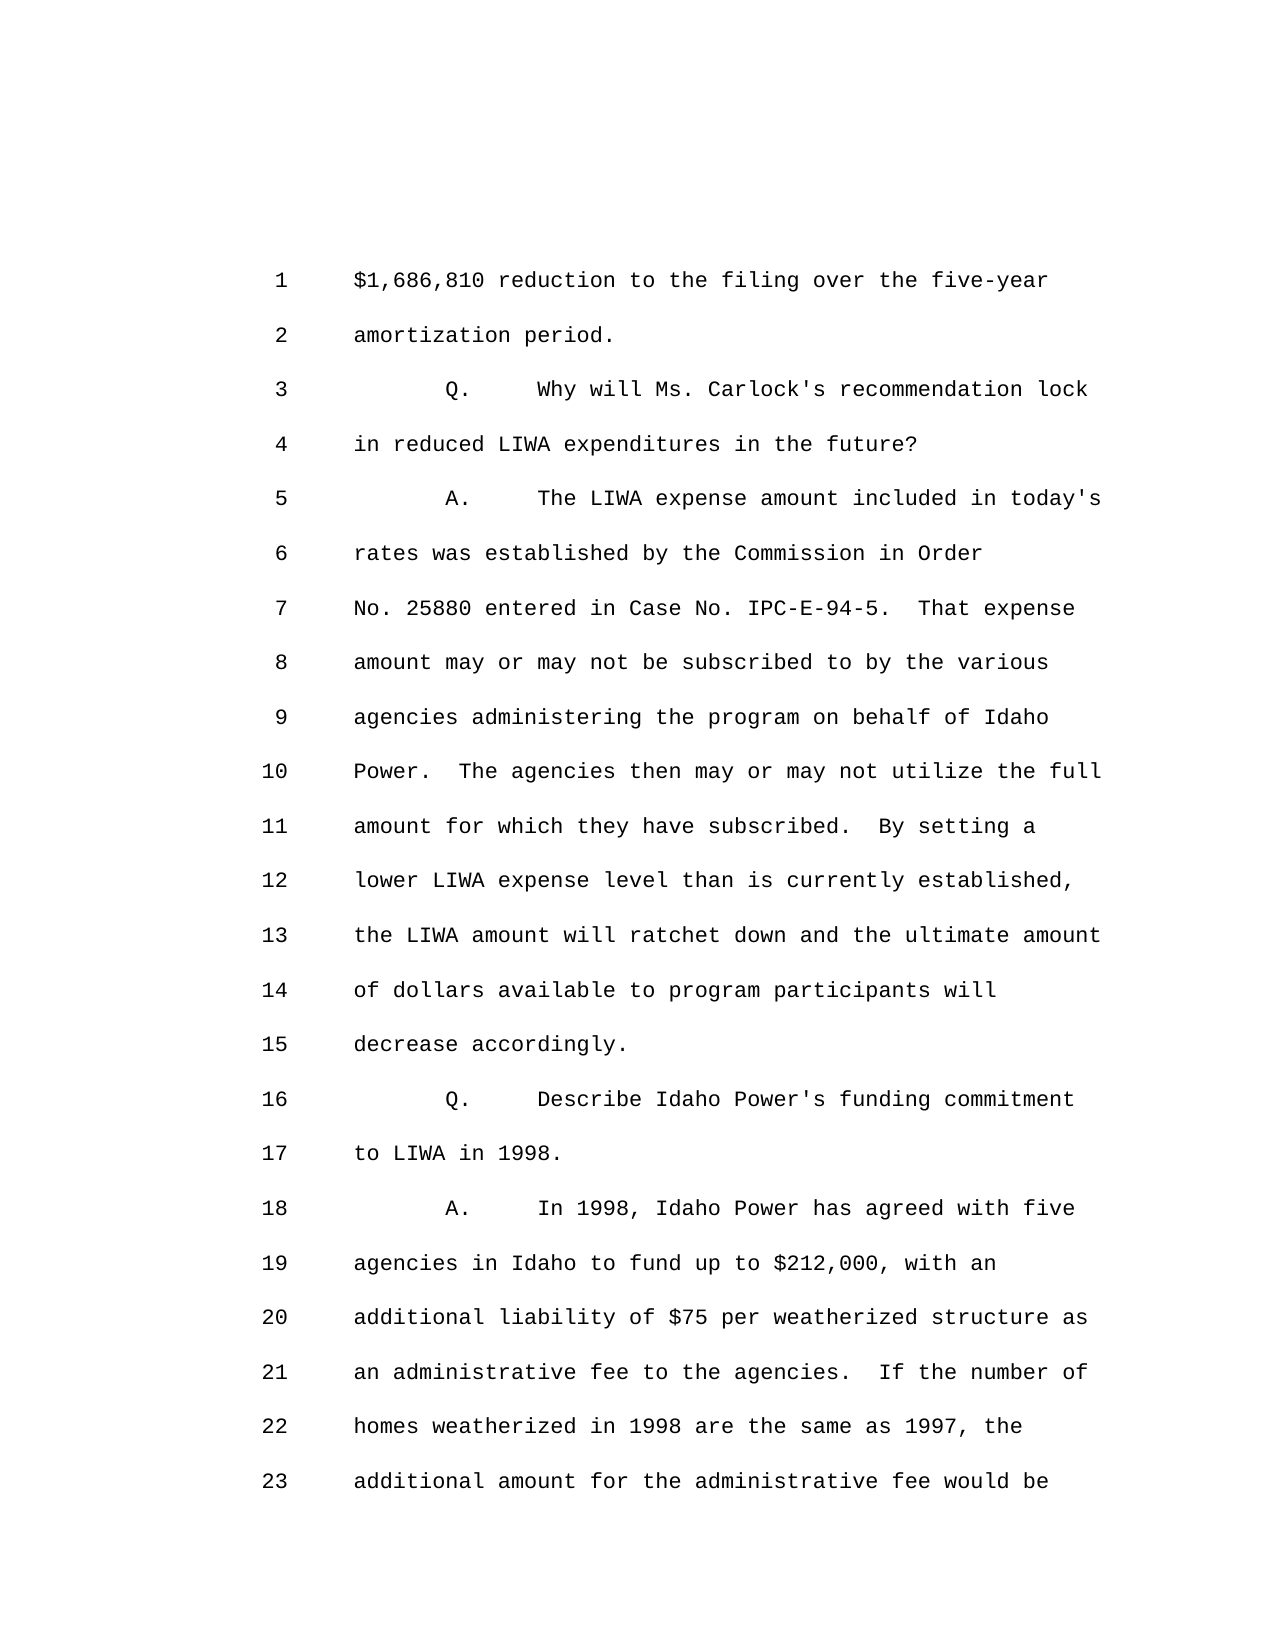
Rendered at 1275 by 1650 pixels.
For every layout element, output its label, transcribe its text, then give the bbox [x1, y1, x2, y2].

text 15 decrease accordingly. [156, 1033, 1118, 1058]
text 5 A. The LIWA expense amount included in today's [156, 487, 1118, 512]
text 22 homes weatherized in 1998 are the same as 1997, the [156, 1415, 1118, 1440]
text 20 additional liability of $75 per weatherized structure as [156, 1306, 1118, 1331]
text 11 amount for which they have subscribed. By setting a [156, 815, 1118, 840]
text 16 Q. Describe Idaho Power's funding commitment [156, 1088, 1118, 1113]
text 2 amortization period. [156, 324, 1118, 348]
text 17 to LIWA in 1998. [156, 1142, 1118, 1167]
text 8 amount may or may not be subscribed to by the various [156, 651, 1118, 676]
text 1 $1,686,810 reduction to the filing over the five-year [156, 269, 1118, 294]
text 23 additional amount for the administrative fee would be [156, 1470, 1118, 1495]
text 6 rates was established by the Commission in Order [156, 542, 1118, 567]
text 14 of dollars available to program participants will [156, 979, 1118, 1003]
text 13 the LIWA amount will ratchet down and the ultimate amount [156, 924, 1118, 949]
text 9 agencies administering the program on behalf of Idaho [156, 706, 1118, 731]
text 7 No. 25880 entered in Case No. IPC-E-94-5. That expense [156, 597, 1118, 621]
text 10 Power. The agencies then may or may not utilize the full [156, 760, 1118, 785]
text 19 agencies in Idaho to fund up to $212,000, with an [156, 1252, 1118, 1276]
text 3 Q. Why will Ms. Carlock's recommendation lock [156, 378, 1118, 403]
text 4 in reduced LIWA expenditures in the future? [156, 433, 1118, 458]
text 12 lower LIWA expense level than is currently established, [156, 869, 1118, 894]
text 21 an administrative fee to the agencies. If the number of [156, 1361, 1118, 1386]
text 18 A. In 1998, Idaho Power has agreed with five [156, 1197, 1118, 1222]
